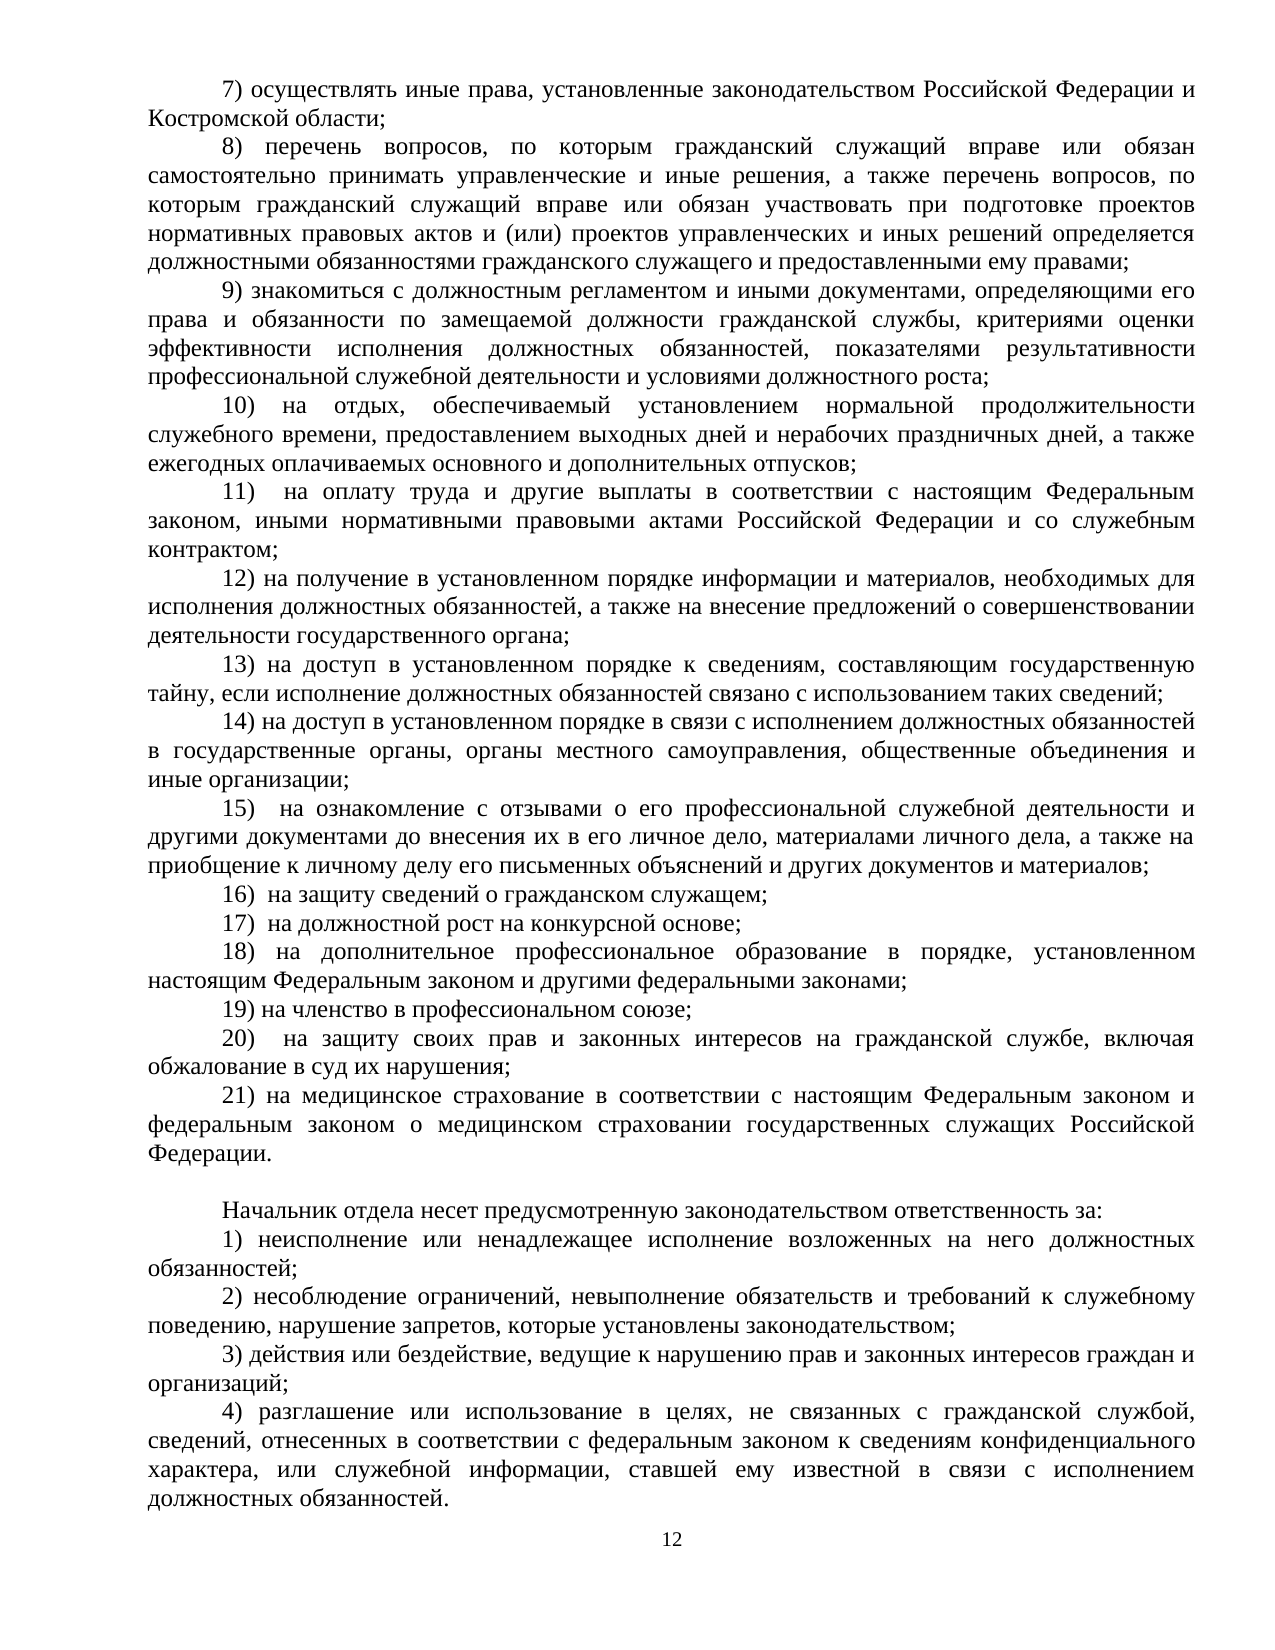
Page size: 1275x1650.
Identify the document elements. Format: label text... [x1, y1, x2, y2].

text 20) на защиту своих прав и законных интересов на гражданской службе, включая обжалование в суд их нарушения; [148, 1023, 1196, 1080]
text 8) перечень вопросов, по которым гражданский служащий вправе или обязан самостоятельно принимать управленческие и иные решения, а также перечень вопросов, по которым гражданский служащий вправе или обязан участвовать при подготовке проектов нормативных правовых актов и (или) проектов управленческих и иных решений определяется должностными обязанностями гражданского служащего и предоставленными ему правами; [148, 131, 1196, 275]
text 16) на защиту сведений о гражданском служащем; [148, 879, 1196, 908]
text 9) знакомиться с должностным регламентом и иными документами, определяющими его права и обязанности по замещаемой должности гражданской службы, критериями оценки эффективности исполнения должностных обязанностей, показателями результативности профессиональной служебной деятельности и условиями должностного роста; [148, 275, 1196, 390]
text 12) на получение в установленном порядке информации и материалов, необходимых для исполнения должностных обязанностей, а также на внесение предложений о совершенствовании деятельности государственного органа; [148, 563, 1196, 649]
text 17) на должностной рост на конкурсной основе; [148, 908, 1196, 936]
text 13) на доступ в установленном порядке к сведениям, составляющим государственную тайну, если исполнение должностных обязанностей связано с использованием таких сведений; [148, 649, 1196, 706]
text 7) осуществлять иные права, установленные законодательством Российской Федерации и Костромской области; [148, 74, 1196, 131]
text 18) на дополнительное профессиональное образование в порядке, установленном настоящим Федеральным законом и другими федеральными законами; [148, 936, 1196, 994]
text 4) разглашение или использование в целях, не связанных с гражданской службой, сведений, отнесенных в соответствии с федеральным законом к сведениям конфиденциального характера, или служебной информации, ставшей ему известной в связи с исполнением должностных обязанностей. [148, 1396, 1196, 1511]
text 21) на медицинское страхование в соответствии с настоящим Федеральным законом и федеральным законом о медицинском страховании государственных служащих Российской Федерации. [148, 1080, 1196, 1166]
text 19) на членство в профессиональном союзе; [148, 994, 1196, 1023]
text Начальник отдела несет предусмотренную законодательством ответственность за: [148, 1195, 1196, 1224]
text 10) на отдых, обеспечиваемый установлением нормальной продолжительности служебного времени, предоставлением выходных дней и нерабочих праздничных дней, а также ежегодных оплачиваемых основного и дополнительных отпусков; [148, 390, 1196, 476]
text 1) неисполнение или ненадлежащее исполнение возложенных на него должностных обязанностей; [148, 1224, 1196, 1281]
text 15) на ознакомление с отзывами о его профессиональной служебной деятельности и другими документами до внесения их в его личное дело, материалами личного дела, а также на приобщение к личному делу его письменных объяснений и других документов и материалов; [148, 793, 1196, 879]
text 11) на оплату труда и другие выплаты в соответствии с настоящим Федеральным законом, иными нормативными правовыми актами Российской Федерации и со служебным контрактом; [148, 476, 1196, 563]
text 3) действия или бездействие, ведущие к нарушению прав и законных интересов граждан и организаций; [148, 1339, 1196, 1396]
text 2) несоблюдение ограничений, невыполнение обязательств и требований к служебному поведению, нарушение запретов, которые установлены законодательством; [148, 1281, 1196, 1339]
text 14) на доступ в установленном порядке в связи с исполнением должностных обязанностей в государственные органы, органы местного самоуправления, общественные объединения и иные организации; [148, 706, 1196, 793]
